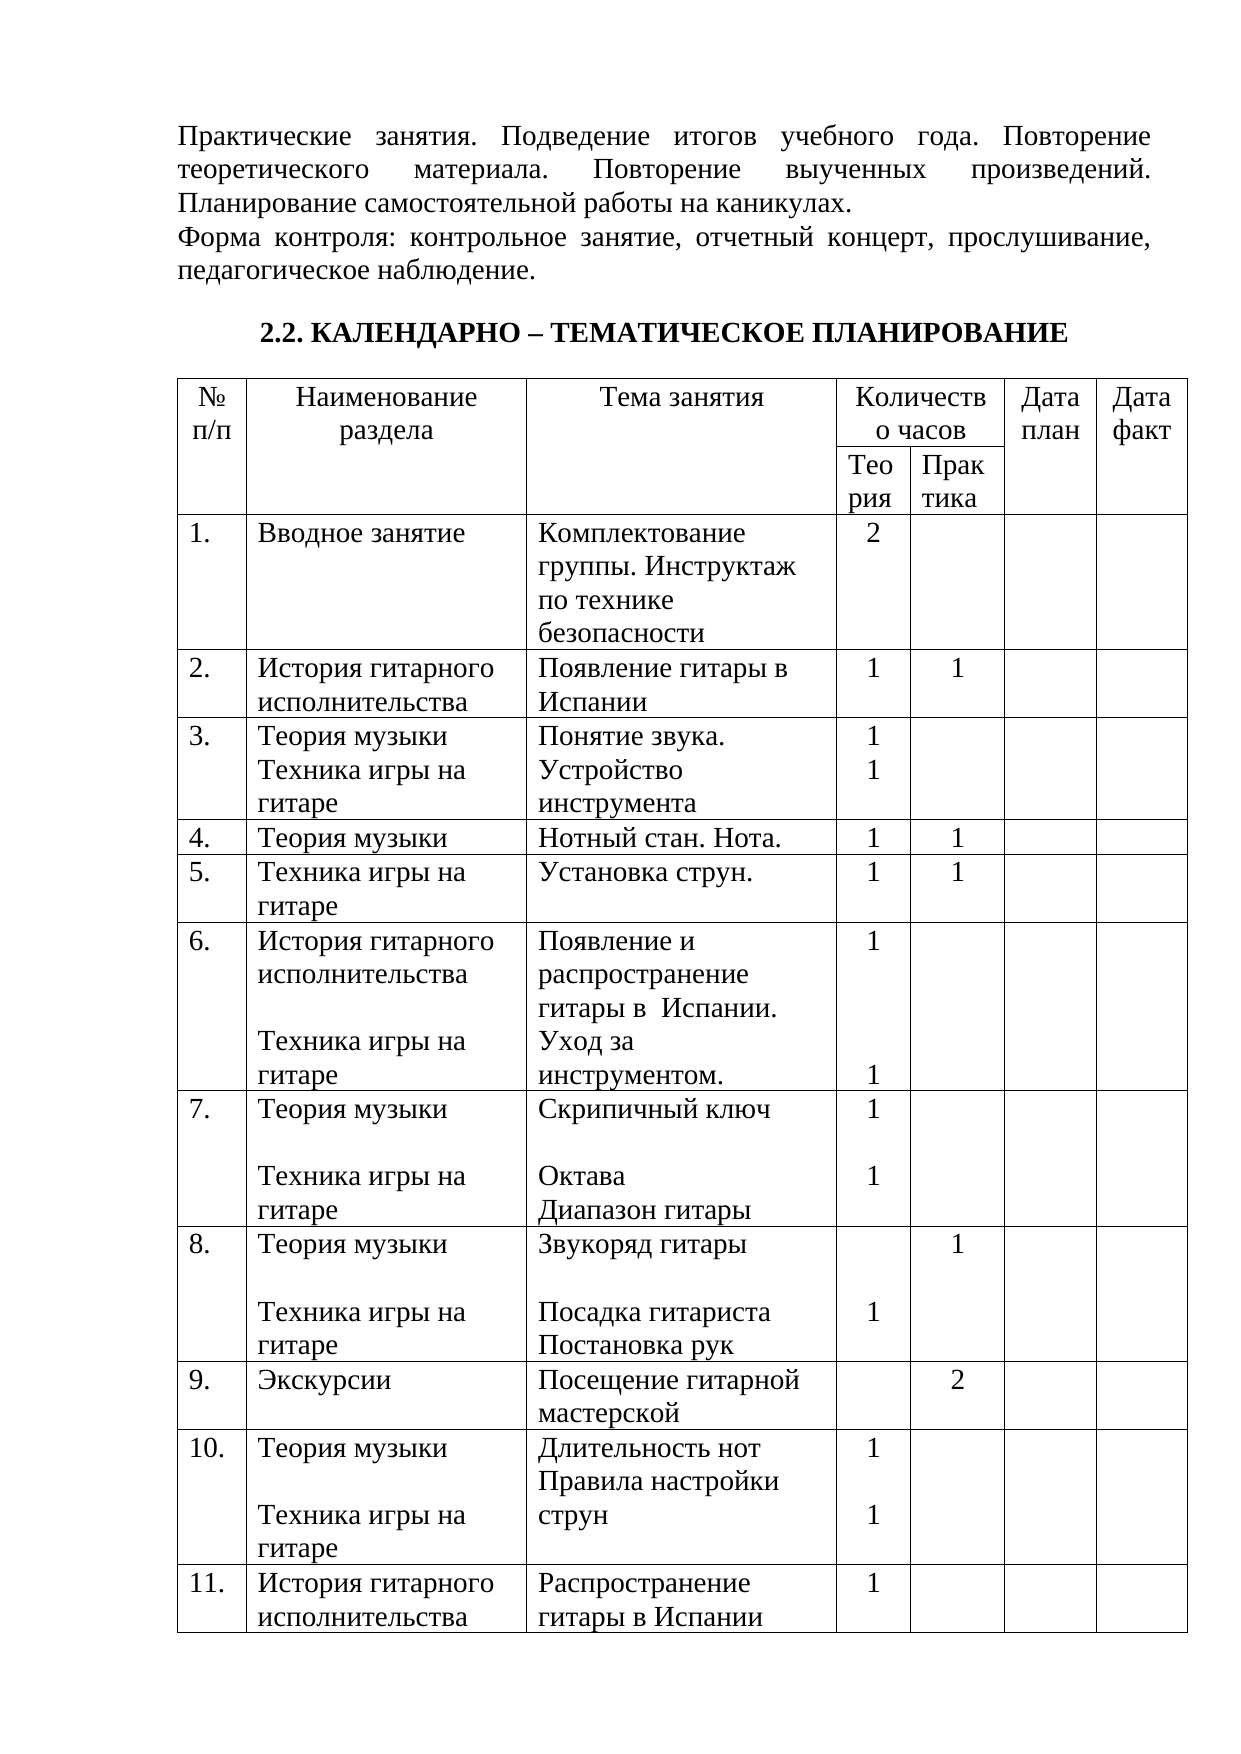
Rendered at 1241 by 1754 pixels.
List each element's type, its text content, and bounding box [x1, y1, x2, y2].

table_cell 11. [178, 1565, 246, 1632]
table_cell [911, 515, 1004, 649]
table_cell Длительность нот Правила настройки струн [527, 1430, 836, 1564]
table_cell Понятие звука. Устройство инструмента [527, 718, 836, 819]
table_cell Звукоряд гитары Посадка гитариста Постановка рук [527, 1227, 836, 1361]
table_cell 1 [911, 855, 1004, 922]
table_cell [1097, 820, 1187, 853]
table_cell [1005, 718, 1096, 819]
table_cell Посещение гитарной мастерской [527, 1362, 836, 1429]
table_cell 1 [911, 1227, 1004, 1361]
table_cell 1 1 [837, 1430, 910, 1564]
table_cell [247, 1565, 526, 1632]
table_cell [527, 1565, 836, 1632]
table_cell [1005, 855, 1096, 922]
table_cell Появление и распространение гитары в Испании. Уход за инструментом. [527, 923, 836, 1090]
table_cell [1097, 855, 1187, 922]
table_cell [1005, 923, 1096, 1090]
table_cell Теория [837, 447, 910, 514]
table_cell Появление гитары в Испании [527, 650, 836, 717]
table_cell 7. [178, 1091, 246, 1226]
table_cell [1097, 923, 1187, 1090]
table_cell [1097, 650, 1187, 717]
table_cell [1097, 1227, 1187, 1361]
text Практические занятия. Подведение итогов учебного года. Повторение теоретического материала. Повторение выученных произведений. Планирование самостоятельной работы на каникулах. [177, 118, 1152, 219]
table_header Тема занятия [527, 379, 836, 514]
table_header Дата факт [1097, 379, 1187, 514]
table_header Наименование раздела [247, 379, 526, 514]
table_cell Нотный стан. Нота. [527, 820, 836, 853]
table_cell [1005, 820, 1096, 853]
table_cell [911, 1430, 1004, 1564]
table_cell [1005, 1430, 1096, 1564]
table_cell 1 [911, 650, 1004, 717]
table_cell [1097, 1091, 1187, 1226]
table_cell [911, 923, 1004, 1090]
table_cell 1 1 [837, 923, 910, 1090]
text 2.2. КАЛЕНДАРНО – ТЕМАТИЧЕСКОЕ ПЛАНИРОВАНИЕ [177, 315, 1152, 348]
table_cell Теория музыки Техника игры на гитаре [247, 1227, 526, 1361]
table_cell 1 1 [837, 718, 910, 819]
table_cell 1. [178, 515, 246, 649]
table_cell 3. [178, 718, 246, 819]
table_cell 1 [837, 1565, 910, 1632]
table_cell Скрипичный ключ Октава Диапазон гитары [527, 1091, 836, 1226]
table_header Количество часов [837, 379, 1004, 446]
table_cell 9. [178, 1362, 246, 1429]
table_cell [1005, 1227, 1096, 1361]
text Форма контроля: контрольное занятие, отчетный концерт, прослушивание, педагогическое наблюдение. [177, 219, 1152, 286]
table_cell [1097, 1565, 1187, 1632]
table_cell 1 [837, 1227, 910, 1361]
table_cell [1097, 515, 1187, 649]
table_cell 1 [837, 820, 910, 853]
table_cell [1005, 1565, 1096, 1632]
table_cell Вводное занятие [247, 515, 526, 649]
table_cell Теория музыки Техника игры на гитаре [247, 718, 526, 819]
table_cell [911, 1091, 1004, 1226]
table_cell [911, 718, 1004, 819]
table_cell Техника игры на гитаре [247, 855, 526, 922]
table_cell 1 [911, 1565, 1004, 1632]
table_cell [1005, 650, 1096, 717]
table_cell [837, 1362, 910, 1429]
table_cell 4. [178, 820, 246, 853]
table_cell [1005, 1091, 1096, 1226]
table_header № п/п [178, 379, 246, 514]
table_cell 10. [178, 1430, 246, 1564]
table_cell История гитарного исполнительства Техника игры на гитаре [247, 923, 526, 1090]
table_cell 1 [837, 650, 910, 717]
table_cell История гитарного исполнительства [247, 650, 526, 717]
table_cell [1005, 1362, 1096, 1429]
table_cell 2 [837, 515, 910, 649]
table_cell Теория музыки Техника игры на гитаре [247, 1091, 526, 1226]
table_cell [1097, 718, 1187, 819]
table_cell Установка струн. [527, 855, 836, 922]
table_cell Экскурсии [247, 1362, 526, 1429]
table_cell 5. [178, 855, 246, 922]
table_cell 1 [911, 820, 1004, 853]
table_header Дата план [1005, 379, 1096, 514]
table_cell 1 [837, 855, 910, 922]
table_cell 2 [911, 1362, 1004, 1429]
table_cell 8. [178, 1227, 246, 1361]
table_cell [1097, 1362, 1187, 1429]
table_cell 6. [178, 923, 246, 1090]
table_cell [1097, 1430, 1187, 1564]
table_cell 1 1 [837, 1091, 910, 1226]
table_cell Комплектование группы. Инструктаж по технике безопасности [527, 515, 836, 649]
table_cell Теория музыки [247, 820, 526, 853]
table_cell Теория музыки Техника игры на гитаре [247, 1430, 526, 1564]
table_cell Практика [911, 447, 1004, 514]
table_cell 2. [178, 650, 246, 717]
table_cell [1005, 515, 1096, 649]
